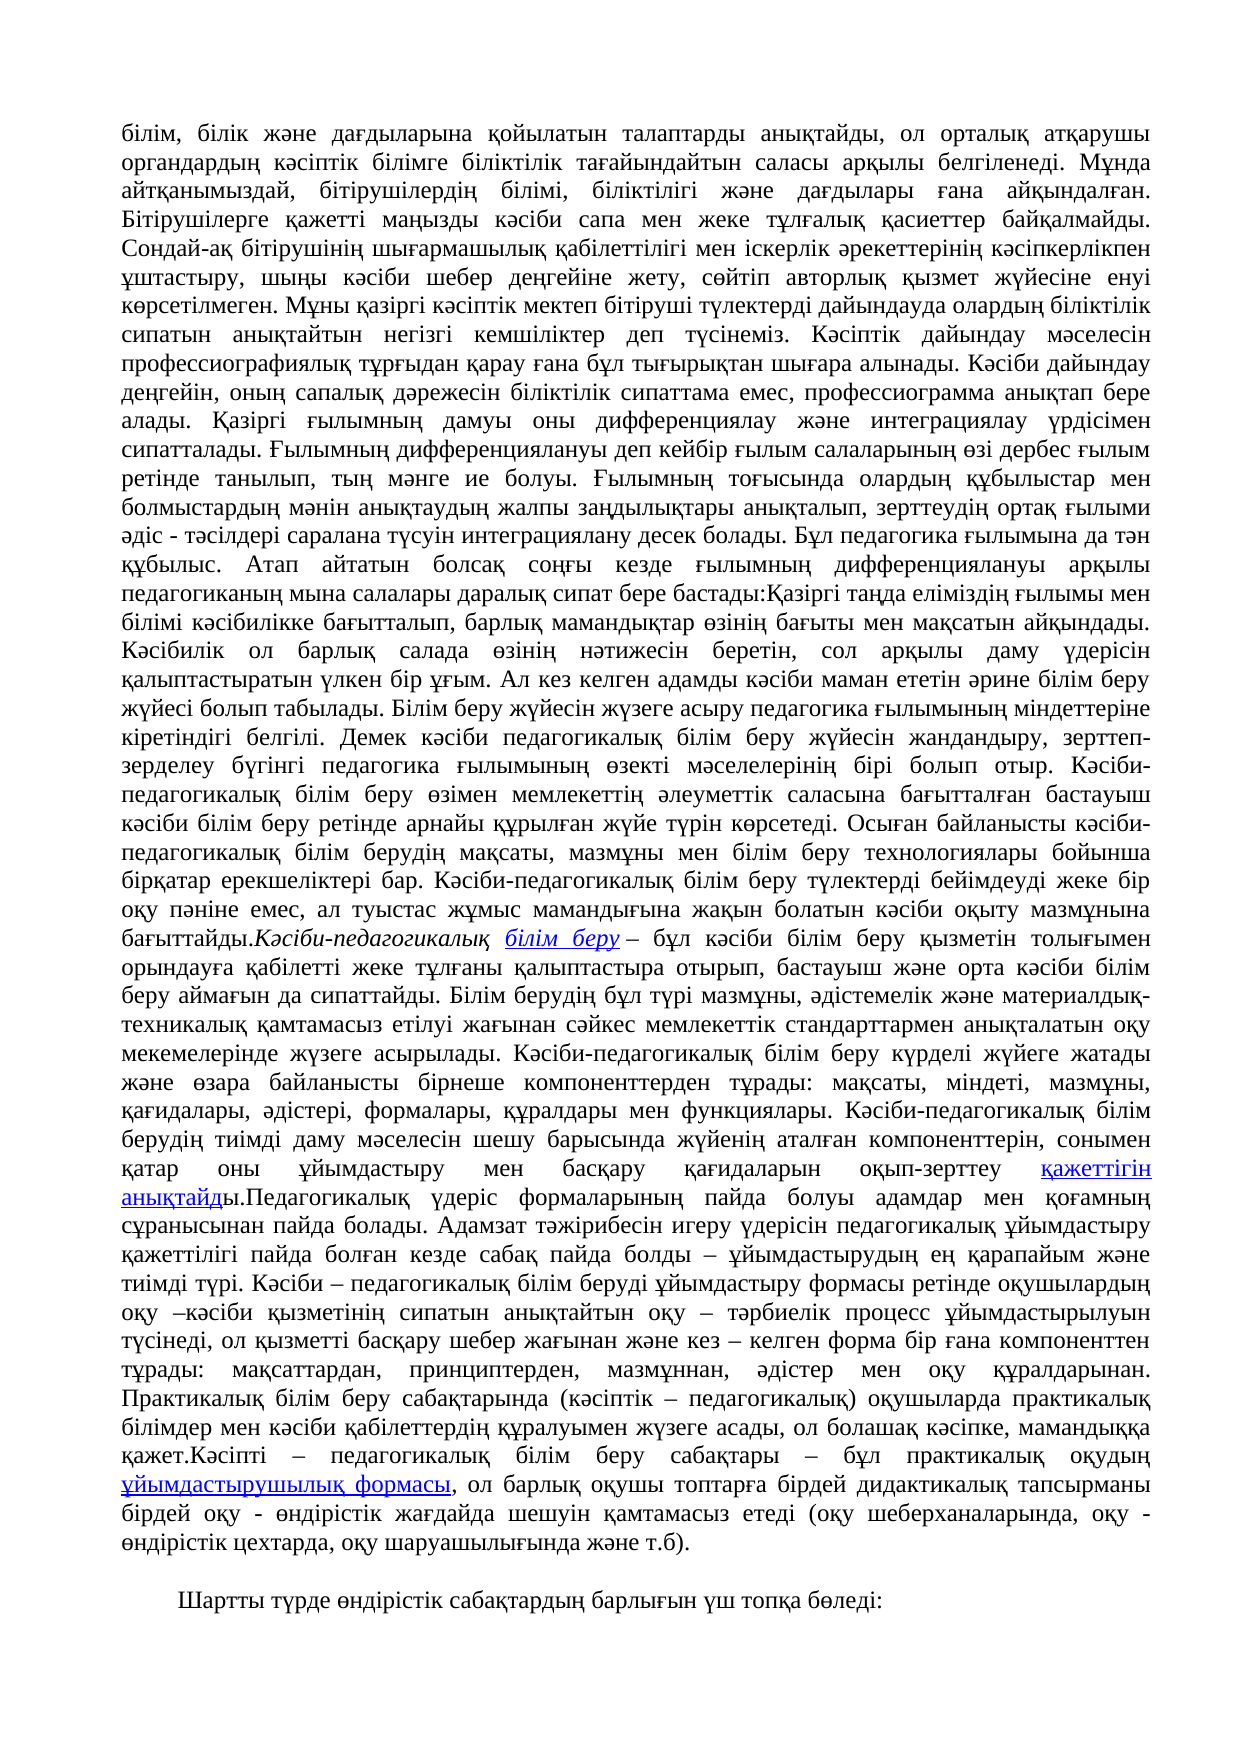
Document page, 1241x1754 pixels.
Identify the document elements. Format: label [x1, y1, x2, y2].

text [121, 118, 1152, 1613]
